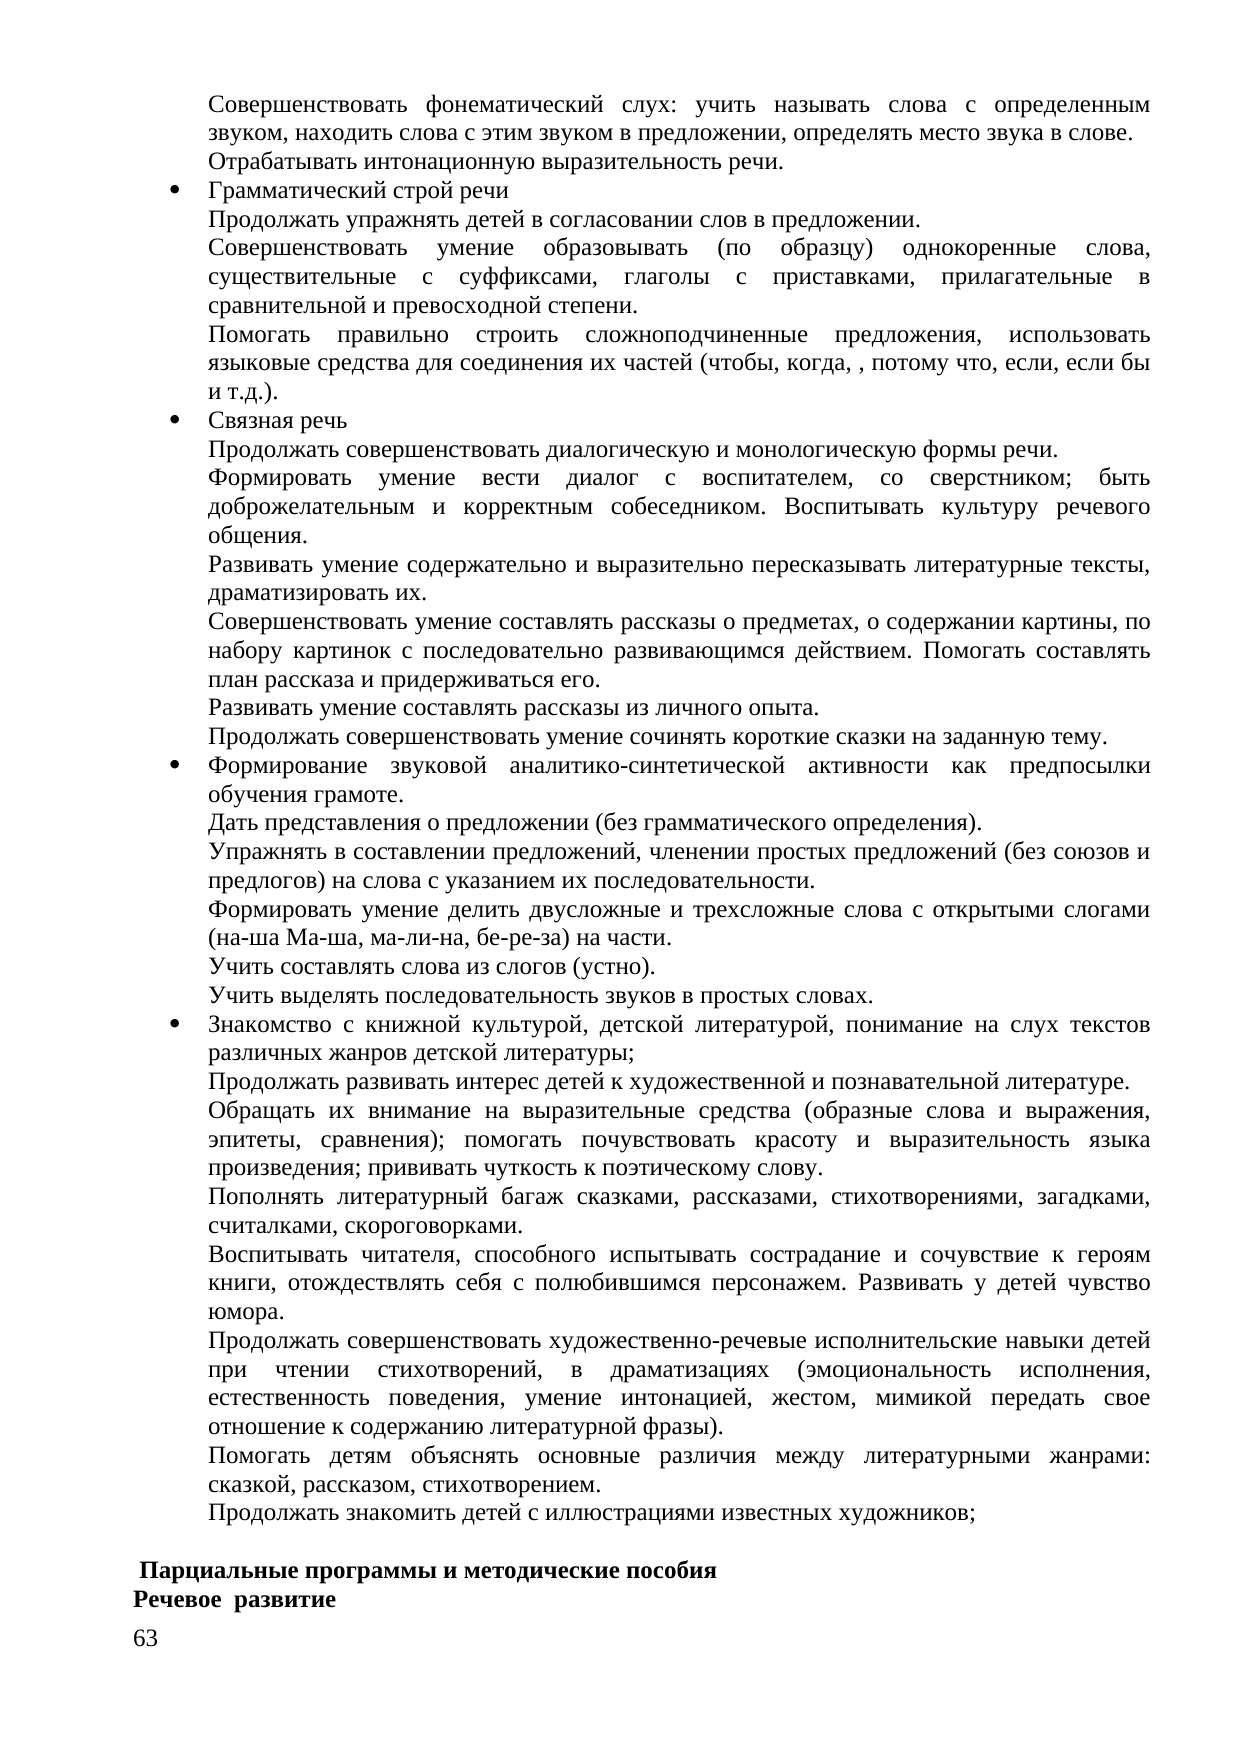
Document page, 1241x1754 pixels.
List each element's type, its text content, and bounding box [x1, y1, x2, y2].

list Формировать умение вести диалог с воспитателем, со сверстником; быть доброжелательным и корректным собеседником. Воспитывать культуру речевого общения. [208, 462, 1152, 549]
list Продолжать совершенствовать умение сочинять короткие сказки на заданную тему. [208, 721, 1152, 750]
list Пополнять литературный багаж сказками, рассказами, стихотворениями, загадками, считалками, скороговорками. [208, 1181, 1152, 1239]
list Учить составлять слова из слогов (устно). [208, 951, 1152, 980]
list Развивать умение составлять рассказы из личного опыта. [208, 692, 1152, 721]
list Продолжать развивать интерес детей к художественной и познавательной литературе. [208, 1066, 1152, 1095]
list Отрабатывать интонационную выразительность речи. [208, 146, 1152, 175]
list Знакомство с книжной культурой, детской литературой, понимание на слух текстов различных жанров детской литературы; [170, 1009, 1152, 1066]
list Совершенствовать умение образовывать (по образцу) однокоренные слова, существительные с суффиксами, глаголы с приставками, прилагательные в сравнительной и превосходной степени. [208, 232, 1152, 319]
list Дать представления о предложении (без грамматического определения). [208, 807, 1152, 836]
list Воспитывать читателя, способного испытывать сострадание и сочувствие к героям книги, отождествлять себя с полюбившимся персонажем. Развивать у детей чувство юмора. [208, 1239, 1152, 1325]
list Продолжать знакомить детей с иллюстрациями известных художников; [208, 1497, 1152, 1526]
list Формировать умение делить двусложные и трехсложные слова с открытыми слогами (на-ша Ма-ша, ма-ли-на, бе-ре-за) на части. [208, 894, 1152, 951]
list Продолжать упражнять детей в согласовании слов в предложении. [208, 204, 1152, 232]
list Развивать умение содержательно и выразительно пересказывать литературные тексты, драматизировать их. [208, 549, 1152, 606]
list Формирование звуковой аналитико-синтетической активности как предпосылки обучения грамоте. [170, 750, 1152, 807]
list Помогать детям объяснять основные различия между литературными жанрами: сказкой, рассказом, стихотворением. [208, 1440, 1152, 1497]
text Речевое развитие [133, 1584, 1152, 1612]
list Совершенствовать умение составлять рассказы о предметах, о содержании картины, по набору картинок с последовательно развивающимся действием. Помогать составлять план рассказа и придерживаться его. [208, 606, 1152, 692]
text Парциальные программы и методические пособия [133, 1555, 1152, 1584]
list Учить выделять последовательность звуков в простых словах. [208, 980, 1152, 1009]
list Помогать правильно строить сложноподчиненные предложения, использовать языковые средства для соединения их частей (чтобы, когда, , потому что, если, если бы и т.д.). [208, 319, 1152, 405]
list Упражнять в составлении предложений, членении простых предложений (без союзов и предлогов) на слова с указанием их последовательности. [208, 836, 1152, 894]
list Совершенствовать фонематический слух: учить называть слова с определенным звуком, находить слова с этим звуком в предложении, определять место звука в слове. [208, 89, 1152, 146]
list Продолжать совершенствовать диалогическую и монологическую формы речи. [208, 434, 1152, 462]
list Обращать их внимание на выразительные средства (образные слова и выражения, эпитеты, сравнения); помогать почувствовать красоту и выразительность языка произведения; прививать чуткость к поэтическому слову. [208, 1095, 1152, 1181]
list Грамматический строй речи [170, 175, 1152, 204]
list Продолжать совершенствовать художественно-речевые исполнительские навыки детей при чтении стихотворений, в драматизациях (эмоциональность исполнения, естественность поведения, умение интонацией, жестом, мимикой передать свое отношение к содержанию литературной фразы). [208, 1325, 1152, 1440]
list Связная речь [170, 405, 1152, 434]
